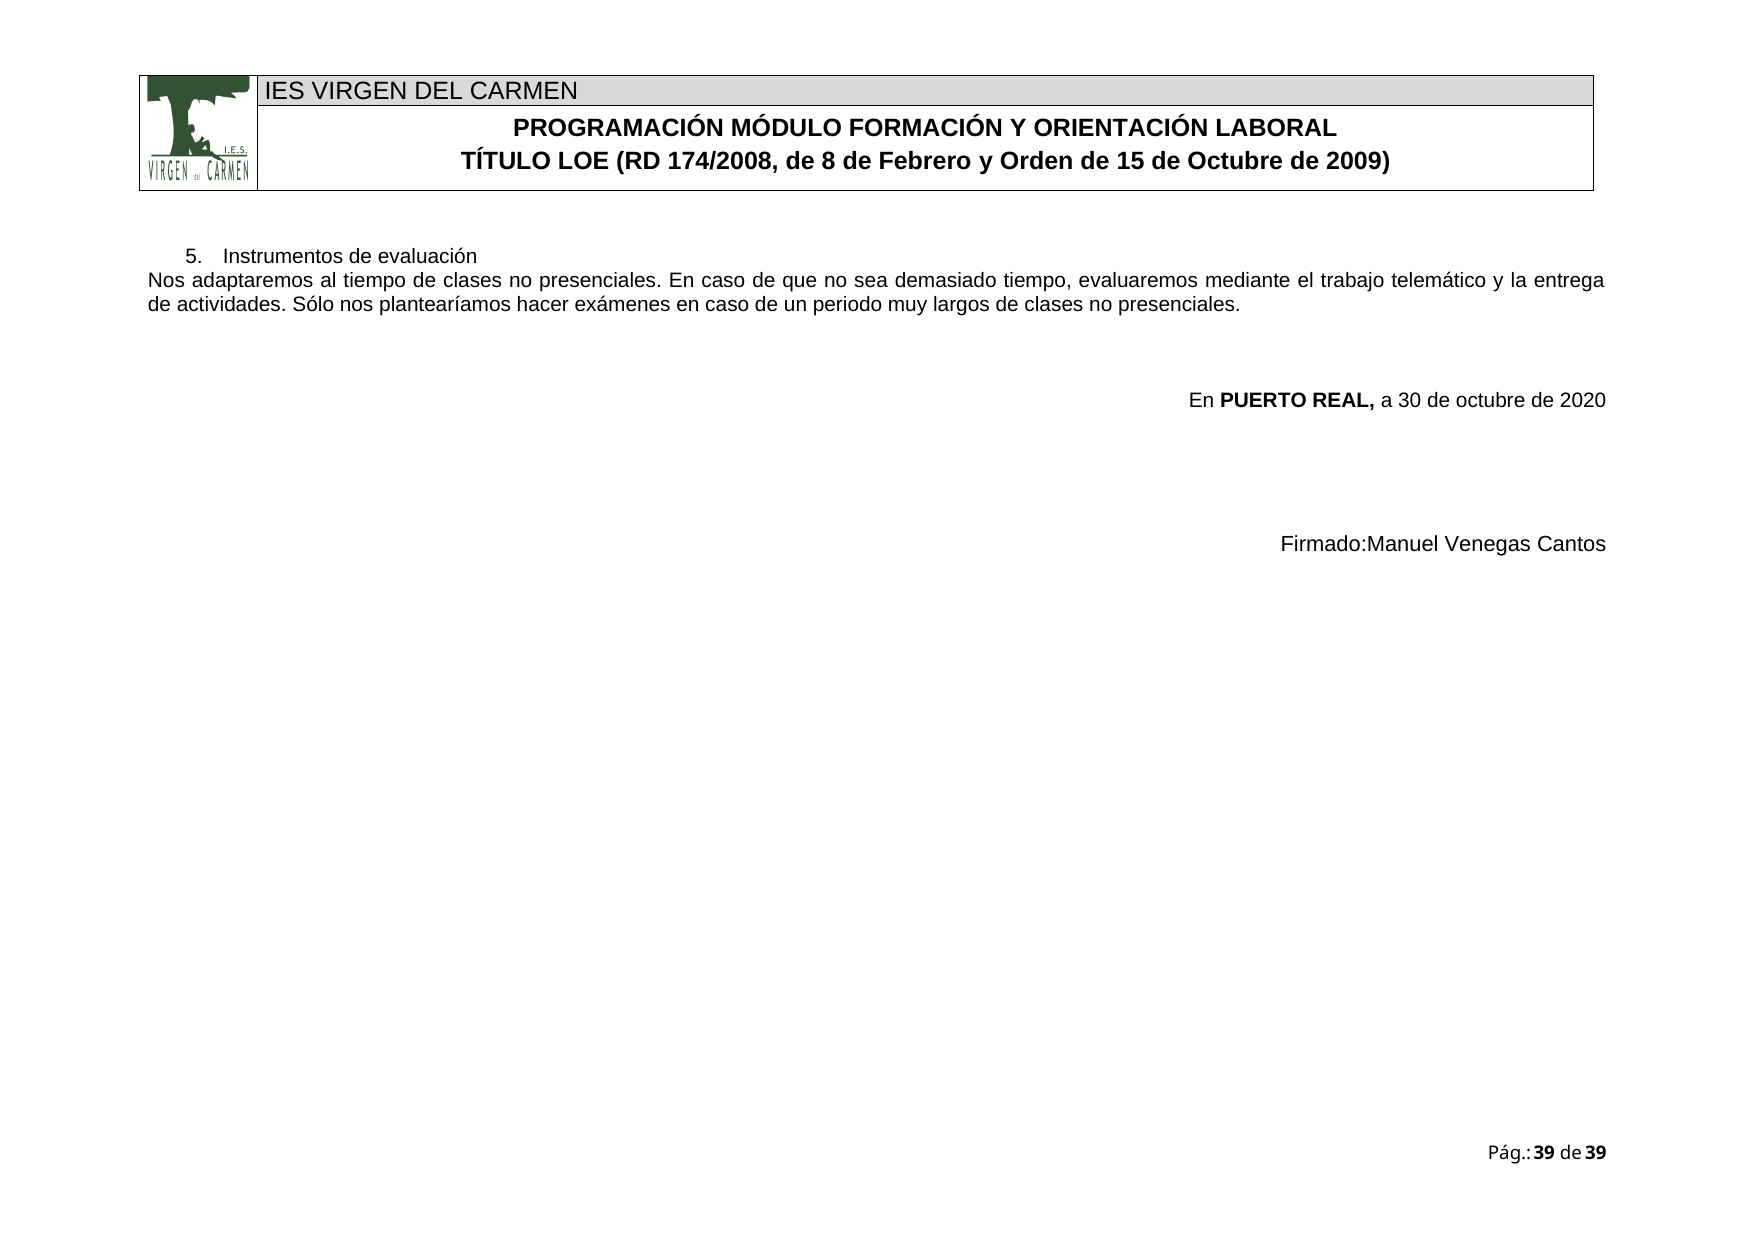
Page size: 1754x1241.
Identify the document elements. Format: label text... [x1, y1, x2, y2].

picture [147, 76, 250, 182]
list Instrumentos de evaluación [185, 244, 1606, 268]
text Nos adaptaremos al tiempo de clases no presenciales. En caso de que no sea demasiado tiempo, evaluaremos mediante el trabajo telemático y la entrega de actividades. Sólo nos plantearíamos hacer exámenes en caso de un periodo muy largos de clases no presenciales. [148, 268, 1606, 316]
text En PUERTO REAL, a 30 de octubre de 2020 [148, 387, 1606, 411]
text Firmado:Manuel Venegas Cantos [148, 531, 1606, 556]
